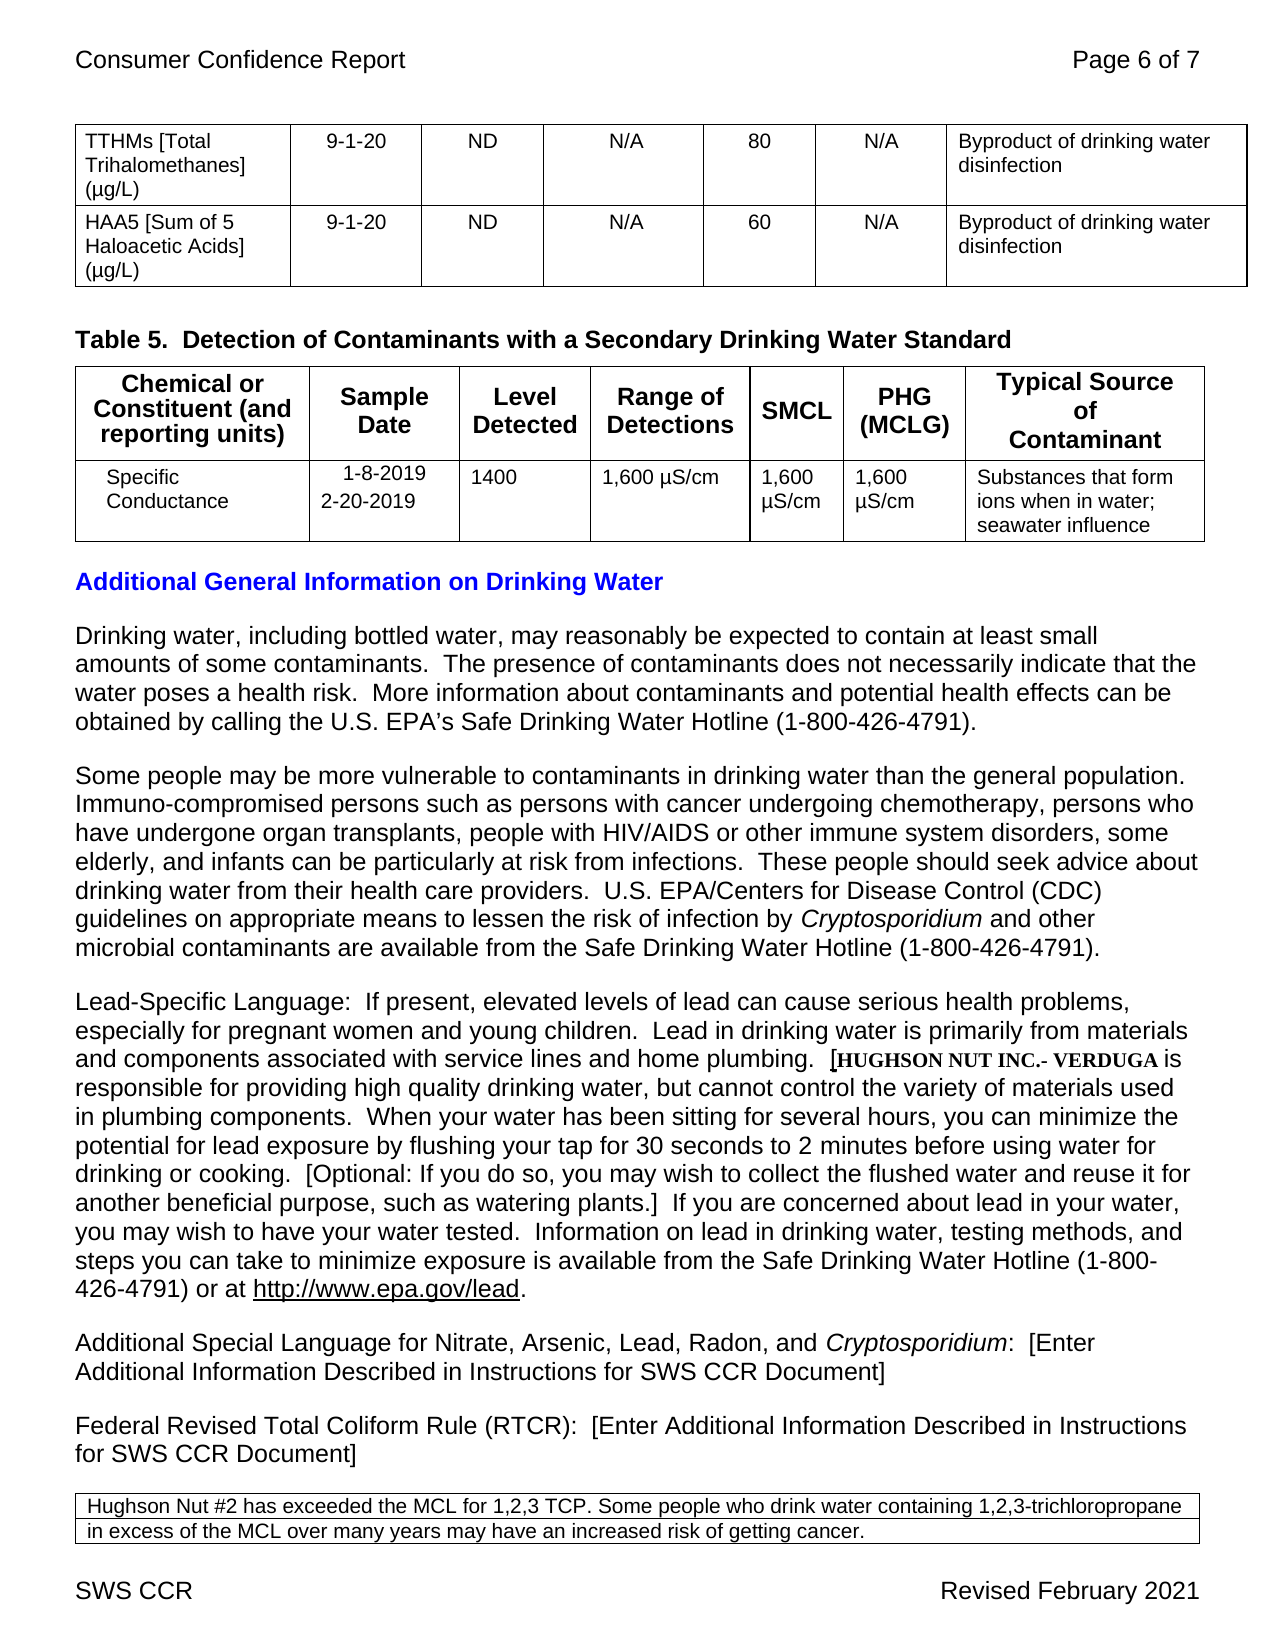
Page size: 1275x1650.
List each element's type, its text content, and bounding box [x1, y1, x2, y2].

table_header Sample Date [310, 367, 459, 459]
table_cell N/A [816, 125, 946, 205]
table_header Range of Detections [591, 367, 749, 459]
table_header Chemical or Constituent (and reporting units) [76, 367, 309, 459]
text Table 5. Detection of Contaminants with a Secondary Drinking Water Standard [75, 325, 1200, 353]
table_cell 1,600 µS/cm [751, 461, 843, 541]
table_header Typical Source of Contaminant [966, 367, 1204, 459]
table_cell in excess of the MCL over many years may have an increased risk of getting cancer. [76, 1519, 1199, 1543]
table_cell 1400 [460, 461, 590, 541]
table_cell 1-8-2019 2-20-2019 [310, 461, 459, 541]
table_cell 9-1-20 [291, 125, 421, 205]
table_header PHG (MCLG) [844, 367, 965, 459]
table_cell ND [422, 125, 543, 205]
table_cell Byproduct of drinking water disinfection [947, 125, 1246, 205]
table_cell 1,600 µS/cm [844, 461, 965, 541]
table_cell 9-1-20 [291, 206, 421, 286]
table_cell Substances that form ions when in water; seawater influence [966, 461, 1204, 541]
table_cell TTHMs [Total Trihalomethanes] (µg/L) [76, 125, 290, 205]
text Lead-Specific Language: If present, elevated levels of lead can cause serious health problems, especially for pregnant women and young children. Lead in drinking water is primarily from materials and components associated with service lines and home plumbing. [HUGHSON NUT INC.- VERDUGA is responsible for providing high quality drinking water, but cannot control the variety of materials used in plumbing components. When your water has been sitting for several hours, you can minimize the potential for lead exposure by flushing your tap for 30 seconds to 2 minutes before using water for drinking or cooking. [Optional: If you do so, you may wish to collect the flushed water and reuse it for another beneficial purpose, such as watering plants.] If you are concerned about lead in your water, you may wish to have your water tested. Information on lead in drinking water, testing methods, and steps you can take to minimize exposure is available from the Safe Drinking Water Hotline (1-800-426-4791) or at http://www.epa.gov/lead. [75, 987, 1200, 1303]
table_cell HAA5 [Sum of 5 Haloacetic Acids] (µg/L) [76, 206, 290, 286]
table_cell Byproduct of drinking water disinfection [947, 206, 1246, 286]
table_cell N/A [816, 206, 946, 286]
table_cell N/A [544, 125, 703, 205]
table_cell ND [422, 206, 543, 286]
text Drinking water, including bottled water, may reasonably be expected to contain at least small amounts of some contaminants. The presence of contaminants does not necessarily indicate that the water poses a health risk. More information about contaminants and potential health effects can be obtained by calling the U.S. EPA’s Safe Drinking Water Hotline (1-800-426-4791). [75, 621, 1200, 736]
table_header SMCL [751, 367, 843, 459]
table_cell N/A [544, 206, 703, 286]
text Some people may be more vulnerable to contaminants in drinking water than the general population. Immuno-compromised persons such as persons with cancer undergoing chemotherapy, persons who have undergone organ transplants, people with HIV/AIDS or other immune system disorders, some elderly, and infants can be particularly at risk from infections. These people should seek advice about drinking water from their health care providers. U.S. EPA/Centers for Disease Control (CDC) guidelines on appropriate means to lessen the risk of infection by Cryptosporidium and other microbial contaminants are available from the Safe Drinking Water Hotline (1-800-426-4791). [75, 761, 1200, 962]
table_header Level Detected [460, 367, 590, 459]
table_cell 80 [704, 125, 815, 205]
table_cell 1,600 µS/cm [591, 461, 749, 541]
table_cell Specific Conductance [76, 461, 309, 541]
table_header Hughson Nut #2 has exceeded the MCL for 1,2,3 TCP. Some people who drink water containing 1,2,3-trichloropropane [76, 1494, 1199, 1518]
text Federal Revised Total Coliform Rule (RTCR): [Enter Additional Information Described in Instructions for SWS CCR Document] [75, 1411, 1200, 1468]
subtitle Additional General Information on Drinking Water [75, 567, 1200, 596]
table_cell 60 [704, 206, 815, 286]
text Additional Special Language for Nitrate, Arsenic, Lead, Radon, and Cryptosporidium: [Enter Additional Information Described in Instructions for SWS CCR Document] [75, 1328, 1200, 1386]
